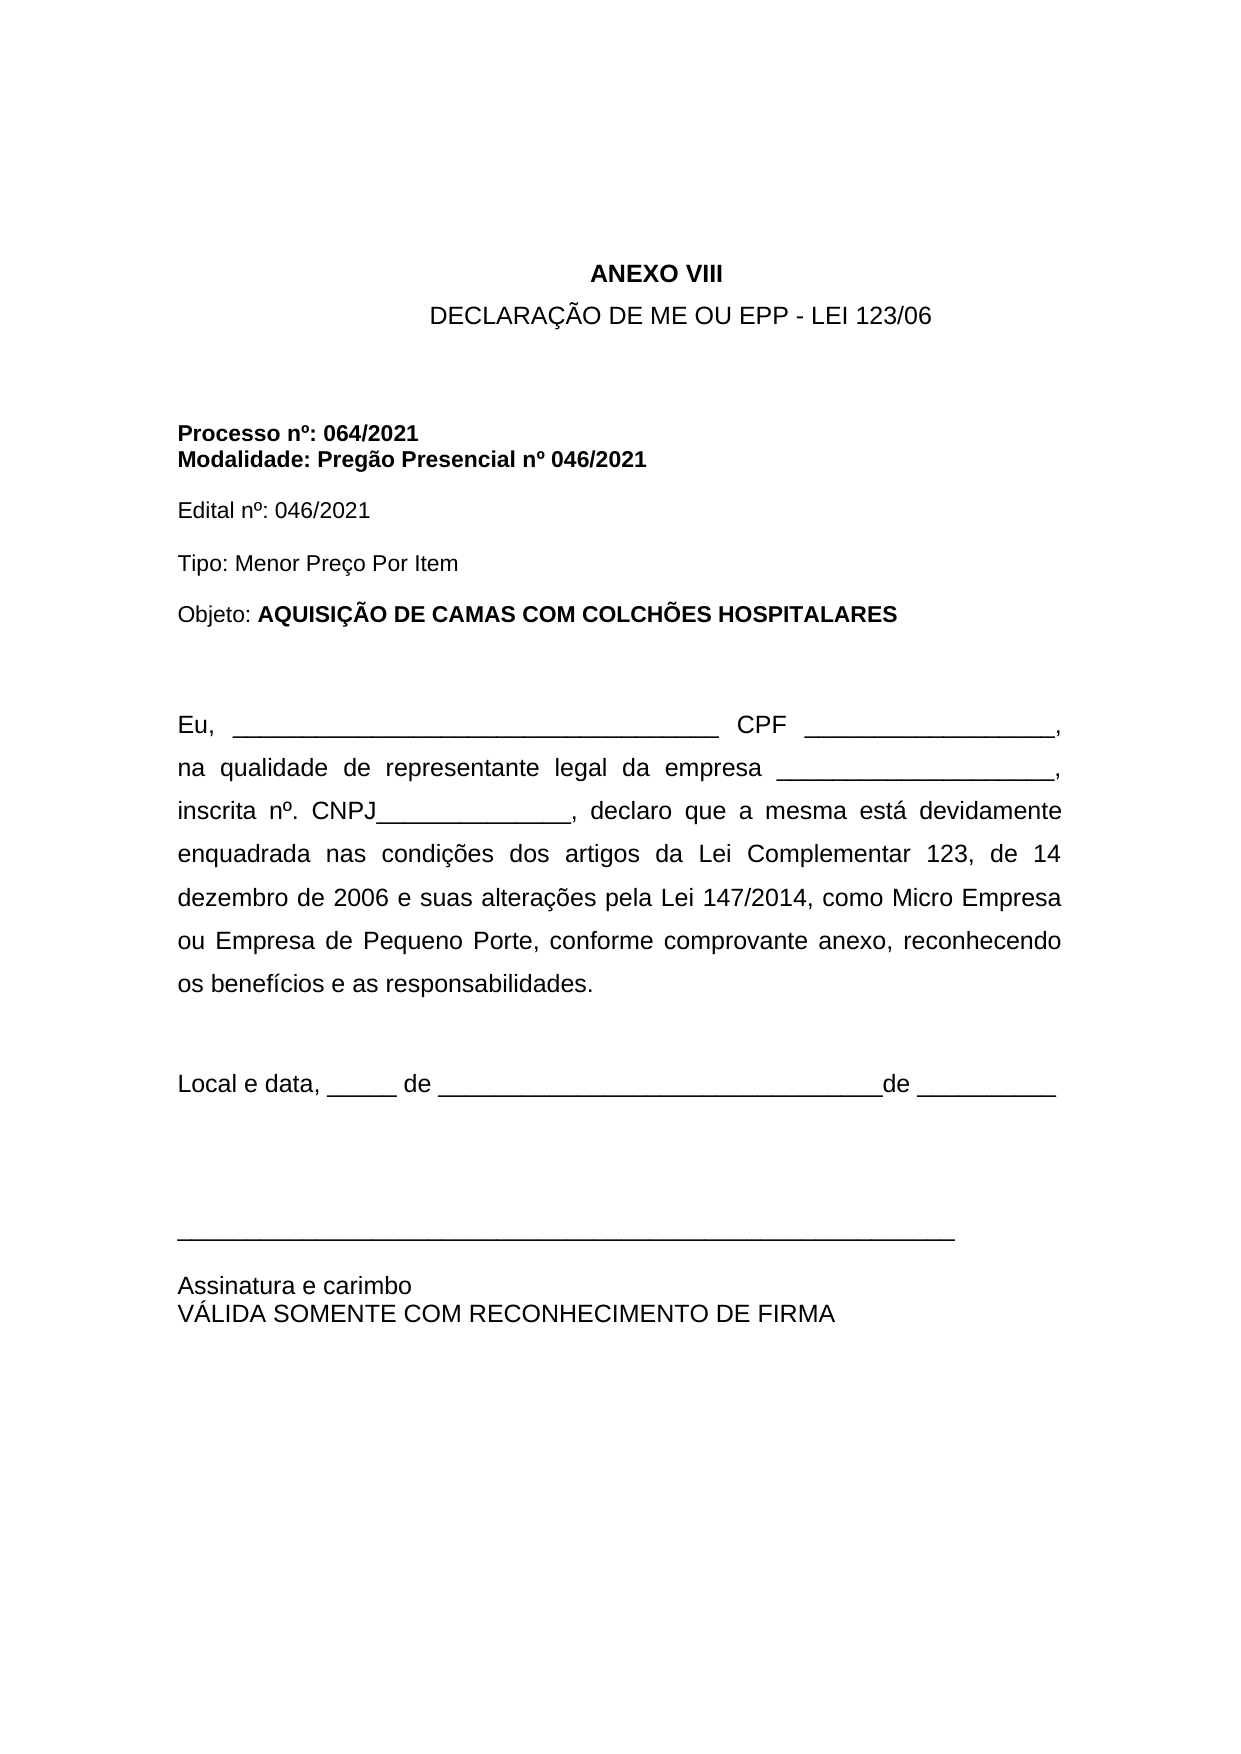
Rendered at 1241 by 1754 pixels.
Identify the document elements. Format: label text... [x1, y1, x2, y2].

text Processo nº: 064/2021 [177, 419, 1063, 446]
text Modalidade: Pregão Presencial nº 046/2021 [177, 446, 1063, 472]
text Local e data, _____ de ________________________________de __________ [177, 1069, 1063, 1098]
text ANEXO VIII [590, 259, 1063, 288]
text DECLARAÇÃO DE ME OU EPP - LEI 123/06 [429, 301, 1063, 330]
text Eu, ___________________________________ CPF __________________, na qualidade de representante legal da empresa ____________________, inscrita nº. CNPJ______________, declaro que a mesma está devidamente enquadrada nas condições dos artigos da Lei Complementar 123, de 14 dezembro de 2006 e suas alterações pela Lei 147/2014, como Micro Empresa ou Empresa de Pequeno Porte, conforme comprovante anexo, reconhecendo os benefícios e as responsabilidades. [177, 710, 1063, 997]
text ________________________________________________________ [177, 1213, 1063, 1242]
text VÁLIDA SOMENTE COM RECONHECIMENTO DE FIRMA [177, 1299, 1063, 1328]
text Assinatura e carimbo [177, 1271, 1063, 1299]
text Edital nº: 046/2021 [177, 499, 1063, 524]
text Objeto: AQUISIÇÃO DE CAMAS COM COLCHÕES HOSPITALARES [177, 601, 1063, 627]
text Tipo: Menor Preço Por Item [177, 550, 1063, 576]
